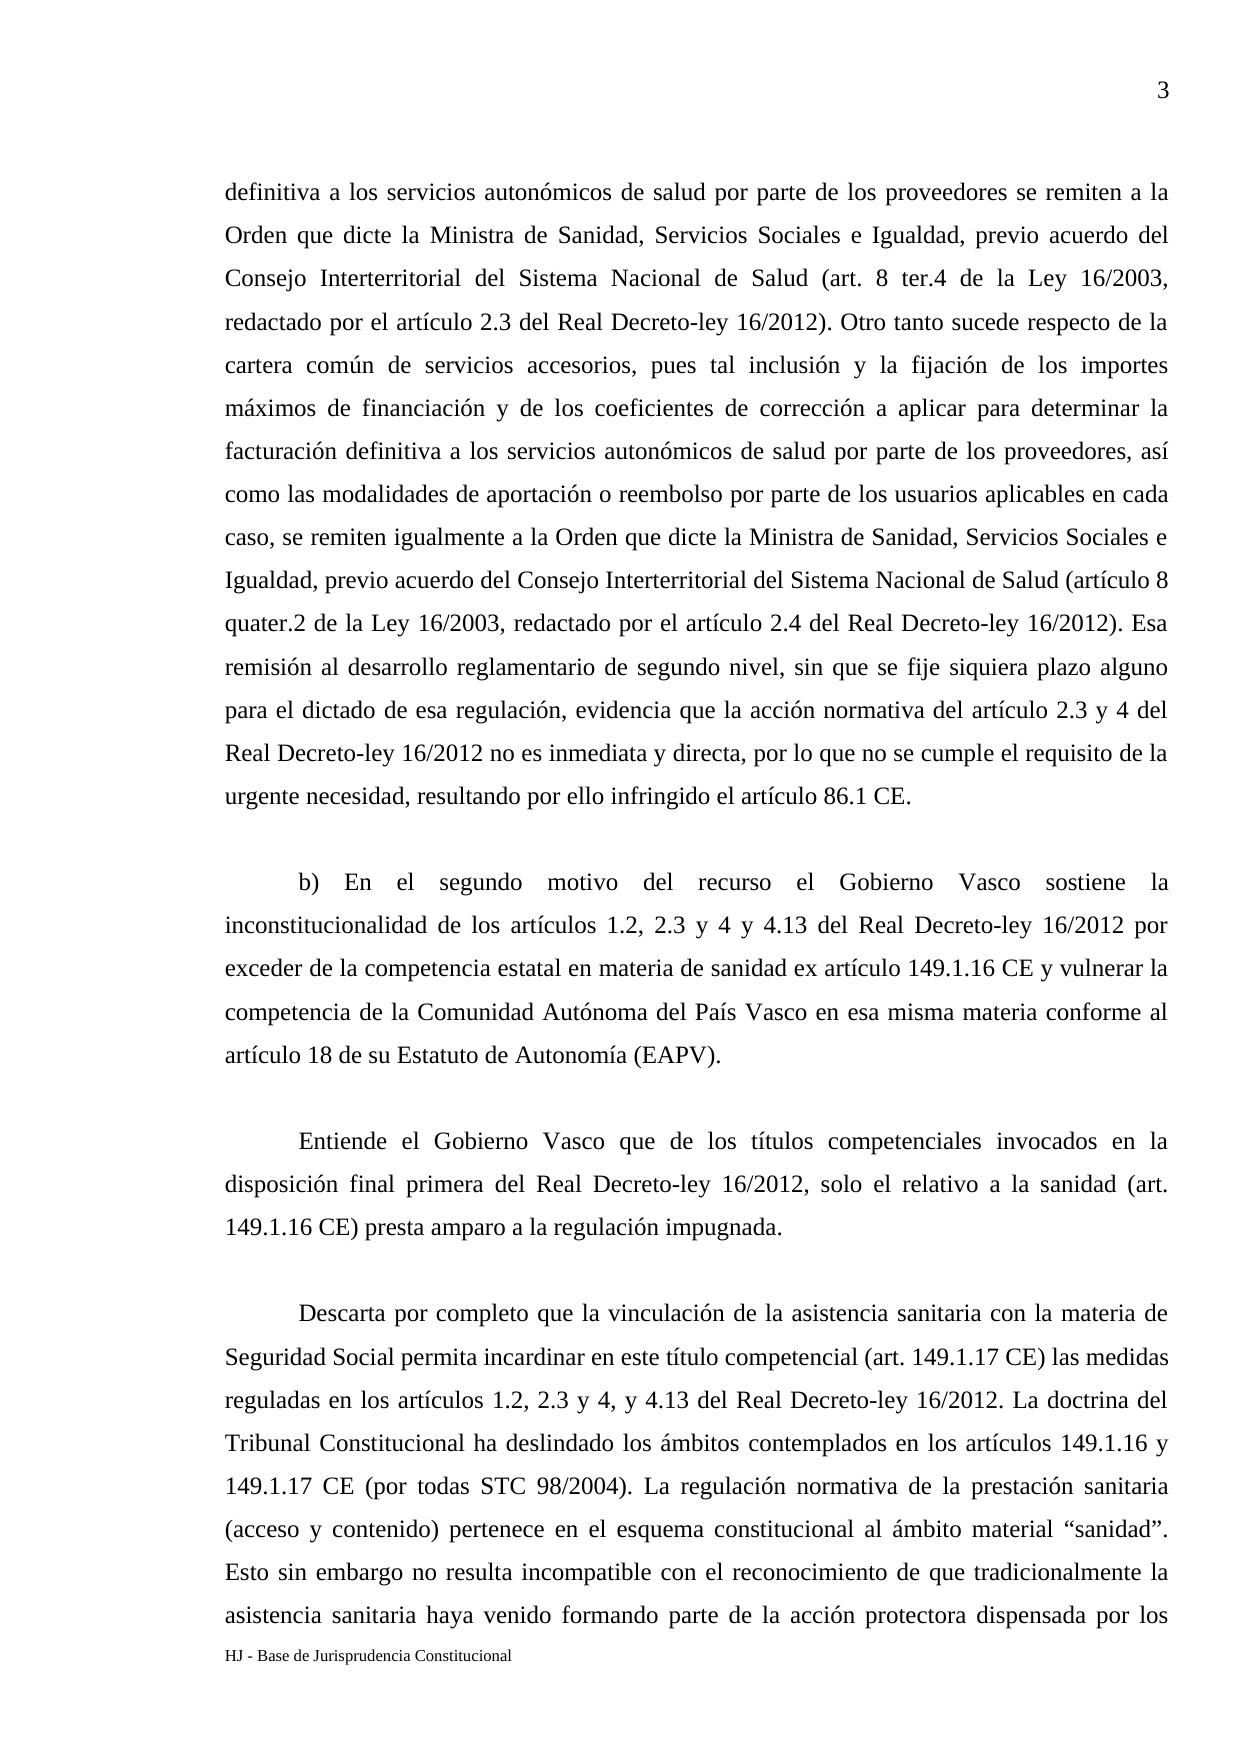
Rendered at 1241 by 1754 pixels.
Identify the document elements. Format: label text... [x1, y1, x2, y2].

text Entiende el Gobierno Vasco que de los títulos competenciales invocados en la disposición final primera del Real Decreto-ley 16/2012, solo el relativo a la sanidad (art. 149.1.16 CE) presta amparo a la regulación impugnada. [224, 1126, 1169, 1241]
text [224, 1298, 1169, 1629]
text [224, 177, 1169, 810]
text b) En el segundo motivo del recurso el Gobierno Vasco sostiene la inconstitucionalidad de los artículos 1.2, 2.3 y 4 y 4.13 del Real Decreto-ley 16/2012 por exceder de la competencia estatal en materia de sanidad ex artículo 149.1.16 CE y vulnerar la competencia de la Comunidad Autónoma del País Vasco en esa misma materia conforme al artículo 18 de su Estatuto de Autonomía (EAPV). [224, 867, 1169, 1068]
